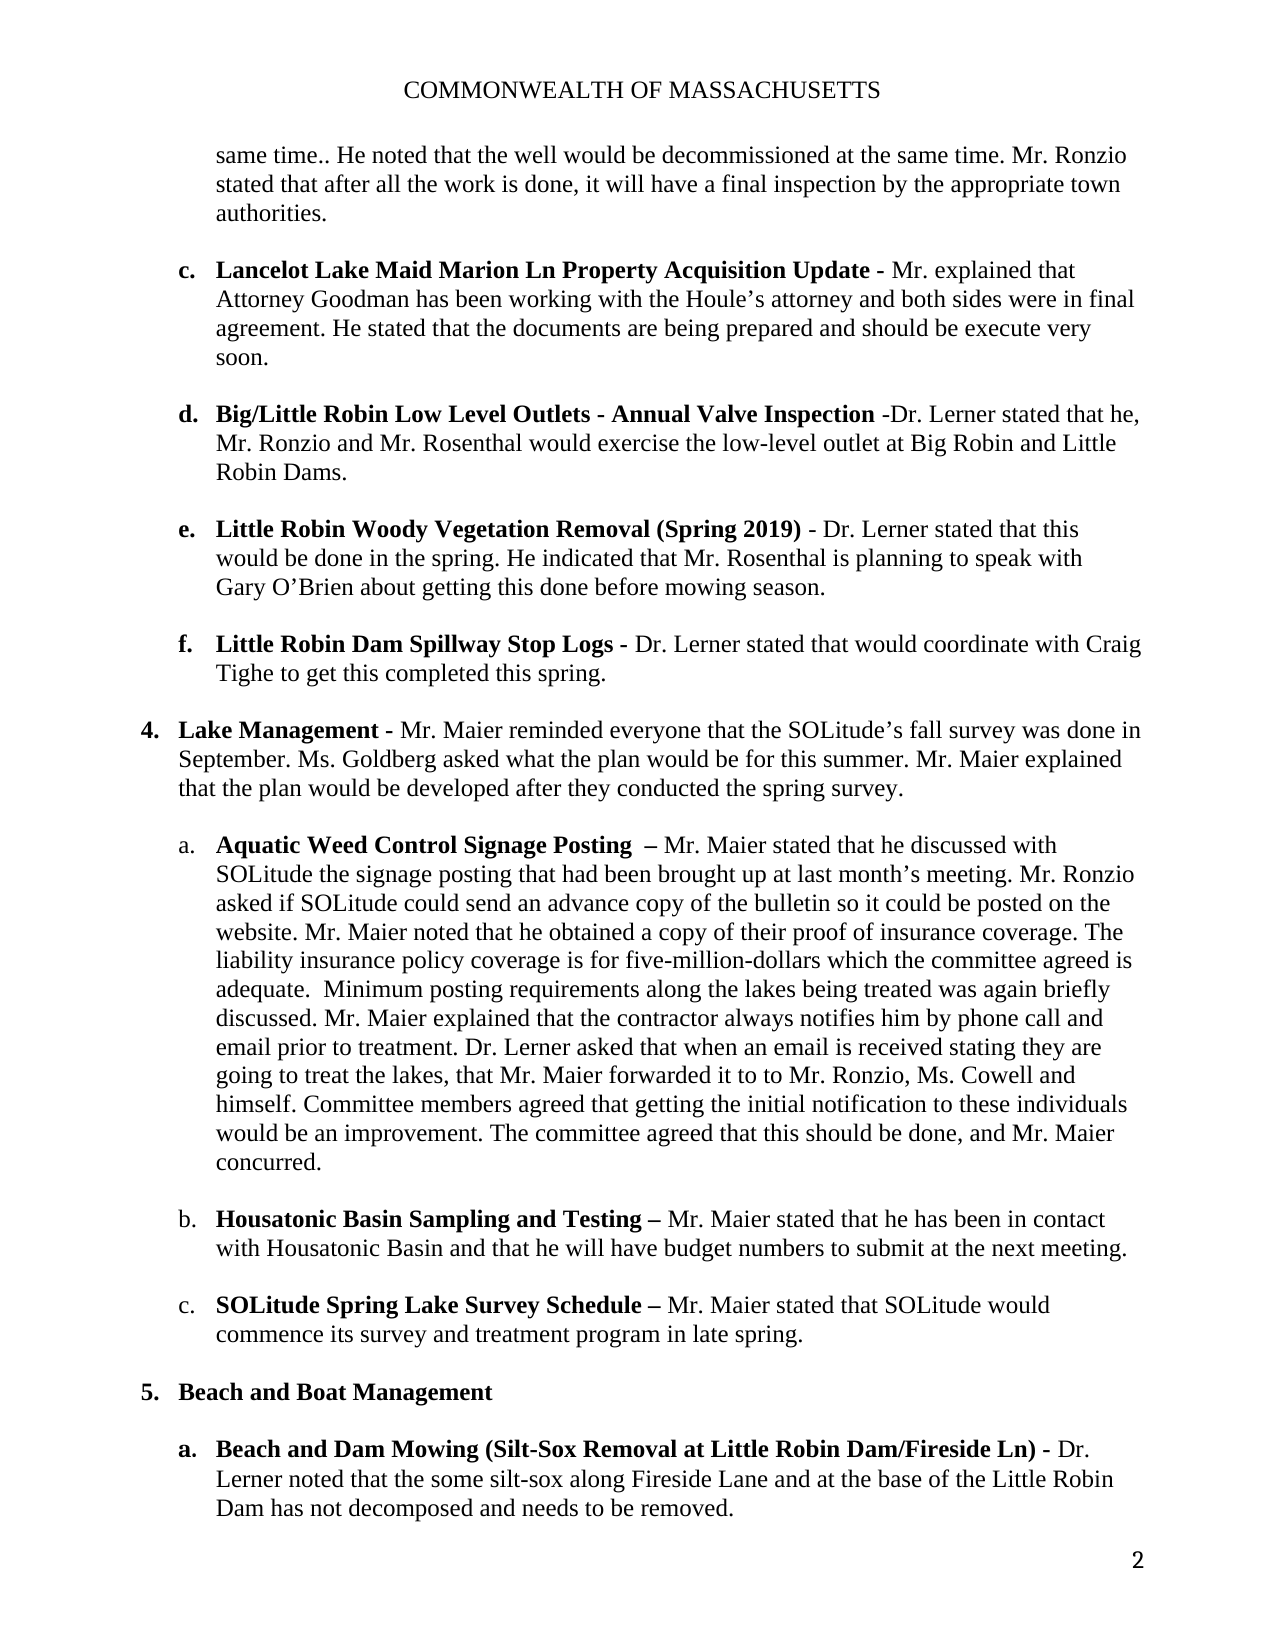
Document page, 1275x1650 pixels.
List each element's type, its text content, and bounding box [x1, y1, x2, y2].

list SOLitude Spring Lake Survey Schedule – Mr. Maier stated that SOLitude would commence its survey and treatment program in late spring. [178, 1291, 1144, 1348]
list Little Robin Woody Vegetation Removal (Spring 2019) - Dr. Lerner stated that this would be done in the spring. He indicated that Mr. Rosenthal is planning to speak with Gary O’Brien about getting this done before mowing season. [178, 514, 1144, 601]
list Beach and Boat Management [141, 1377, 1144, 1406]
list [178, 141, 1144, 227]
list Lancelot Lake Maid Marion Ln Property Acquisition Update - Mr. explained that Attorney Goodman has been working with the Houle’s attorney and both sides were in final agreement. He stated that the documents are being prepared and should be execute very soon. [178, 256, 1144, 371]
list Housatonic Basin Sampling and Testing – Mr. Maier stated that he has been in contact with Housatonic Basin and that he will have budget numbers to submit at the next meeting. [178, 1204, 1144, 1262]
list Lake Management - Mr. Maier reminded everyone that the SOLitude’s fall survey was done in September. Ms. Goldberg asked what the plan would be for this summer. Mr. Maier explained that the plan would be developed after they conducted the spring survey. [141, 716, 1144, 802]
list Big/Little Robin Low Level Outlets - Annual Valve Inspection -Dr. Lerner stated that he, Mr. Ronzio and Mr. Rosenthal would exercise the low-level outlet at Big Robin and Little Robin Dams. [178, 399, 1144, 486]
list Aquatic Weed Control Signage Posting – Mr. Maier stated that he discussed with SOLitude the signage posting that had been brought up at last month’s meeting. Mr. Ronzio asked if SOLitude could send an advance copy of the bulletin so it could be posted on the website. Mr. Maier noted that he obtained a copy of their proof of insurance coverage. The liability insurance policy coverage is for five-million-dollars which the committee agreed is adequate. Minimum posting requirements along the lakes being treated was again briefly discussed. Mr. Maier explained that the contractor always notifies him by phone call and email prior to treatment. Dr. Lerner asked that when an email is received stating they are going to treat the lakes, that Mr. Maier forwarded it to to Mr. Ronzio, Ms. Cowell and himself. Committee members agreed that getting the initial notification to these individuals would be an improvement. The committee agreed that this should be done, and Mr. Maier concurred. [178, 831, 1144, 1176]
list Little Robin Dam Spillway Stop Logs - Dr. Lerner stated that would coordinate with Craig Tighe to get this completed this spring. [178, 629, 1144, 687]
list Beach and Dam Mowing (Silt-Sox Removal at Little Robin Dam/Fireside Ln) - Dr. Lerner noted that the some silt-sox along Fireside Lane and at the base of the Little Robin Dam has not decomposed and needs to be removed. [178, 1434, 1144, 1521]
